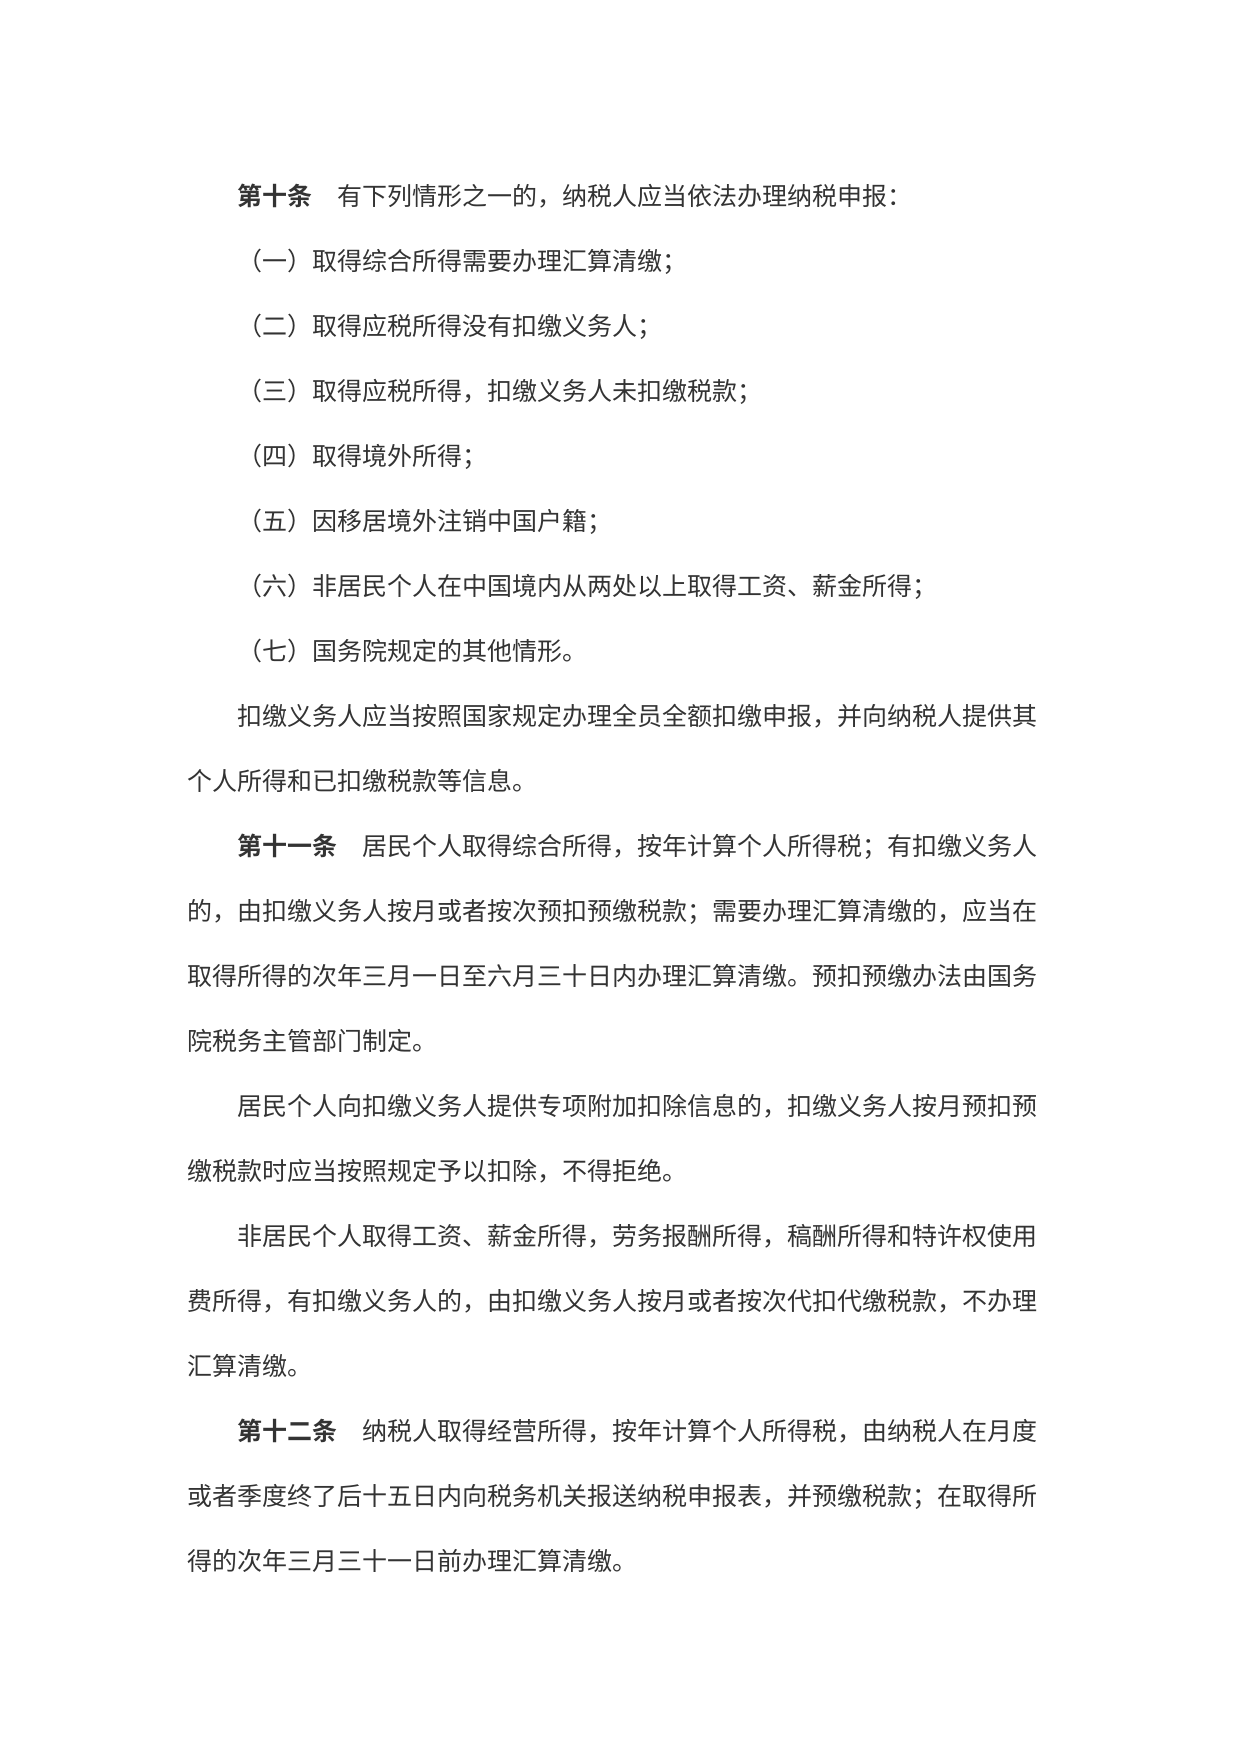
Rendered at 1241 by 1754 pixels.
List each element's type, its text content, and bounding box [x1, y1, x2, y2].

text 第十一条 居民个人取得综合所得，按年计算个人所得税；有扣缴义务人的，由扣缴义务人按月或者按次预扣预缴税款；需要办理汇算清缴的，应当在取得所得的次年三月一日至六月三十日内办理汇算清缴。预扣预缴办法由国务院税务主管部门制定。 [187, 812, 1053, 1072]
text （一）取得综合所得需要办理汇算清缴； [187, 227, 1053, 292]
text 非居民个人取得工资、薪金所得，劳务报酬所得，稿酬所得和特许权使用费所得，有扣缴义务人的，由扣缴义务人按月或者按次代扣代缴税款，不办理汇算清缴。 [187, 1202, 1053, 1397]
text 第十条 有下列情形之一的，纳税人应当依法办理纳税申报： [187, 162, 1053, 227]
text （四）取得境外所得； [187, 422, 1053, 487]
text 扣缴义务人应当按照国家规定办理全员全额扣缴申报，并向纳税人提供其个人所得和已扣缴税款等信息。 [187, 682, 1053, 812]
text （七）国务院规定的其他情形。 [187, 617, 1053, 682]
text 居民个人向扣缴义务人提供专项附加扣除信息的，扣缴义务人按月预扣预缴税款时应当按照规定予以扣除，不得拒绝。 [187, 1072, 1053, 1202]
text （二）取得应税所得没有扣缴义务人； [187, 292, 1053, 357]
text （六）非居民个人在中国境内从两处以上取得工资、薪金所得； [187, 552, 1053, 617]
text （五）因移居境外注销中国户籍； [187, 487, 1053, 552]
text 第十二条 纳税人取得经营所得，按年计算个人所得税，由纳税人在月度或者季度终了后十五日内向税务机关报送纳税申报表，并预缴税款；在取得所得的次年三月三十一日前办理汇算清缴。 [187, 1397, 1053, 1592]
text （三）取得应税所得，扣缴义务人未扣缴税款； [187, 357, 1053, 422]
